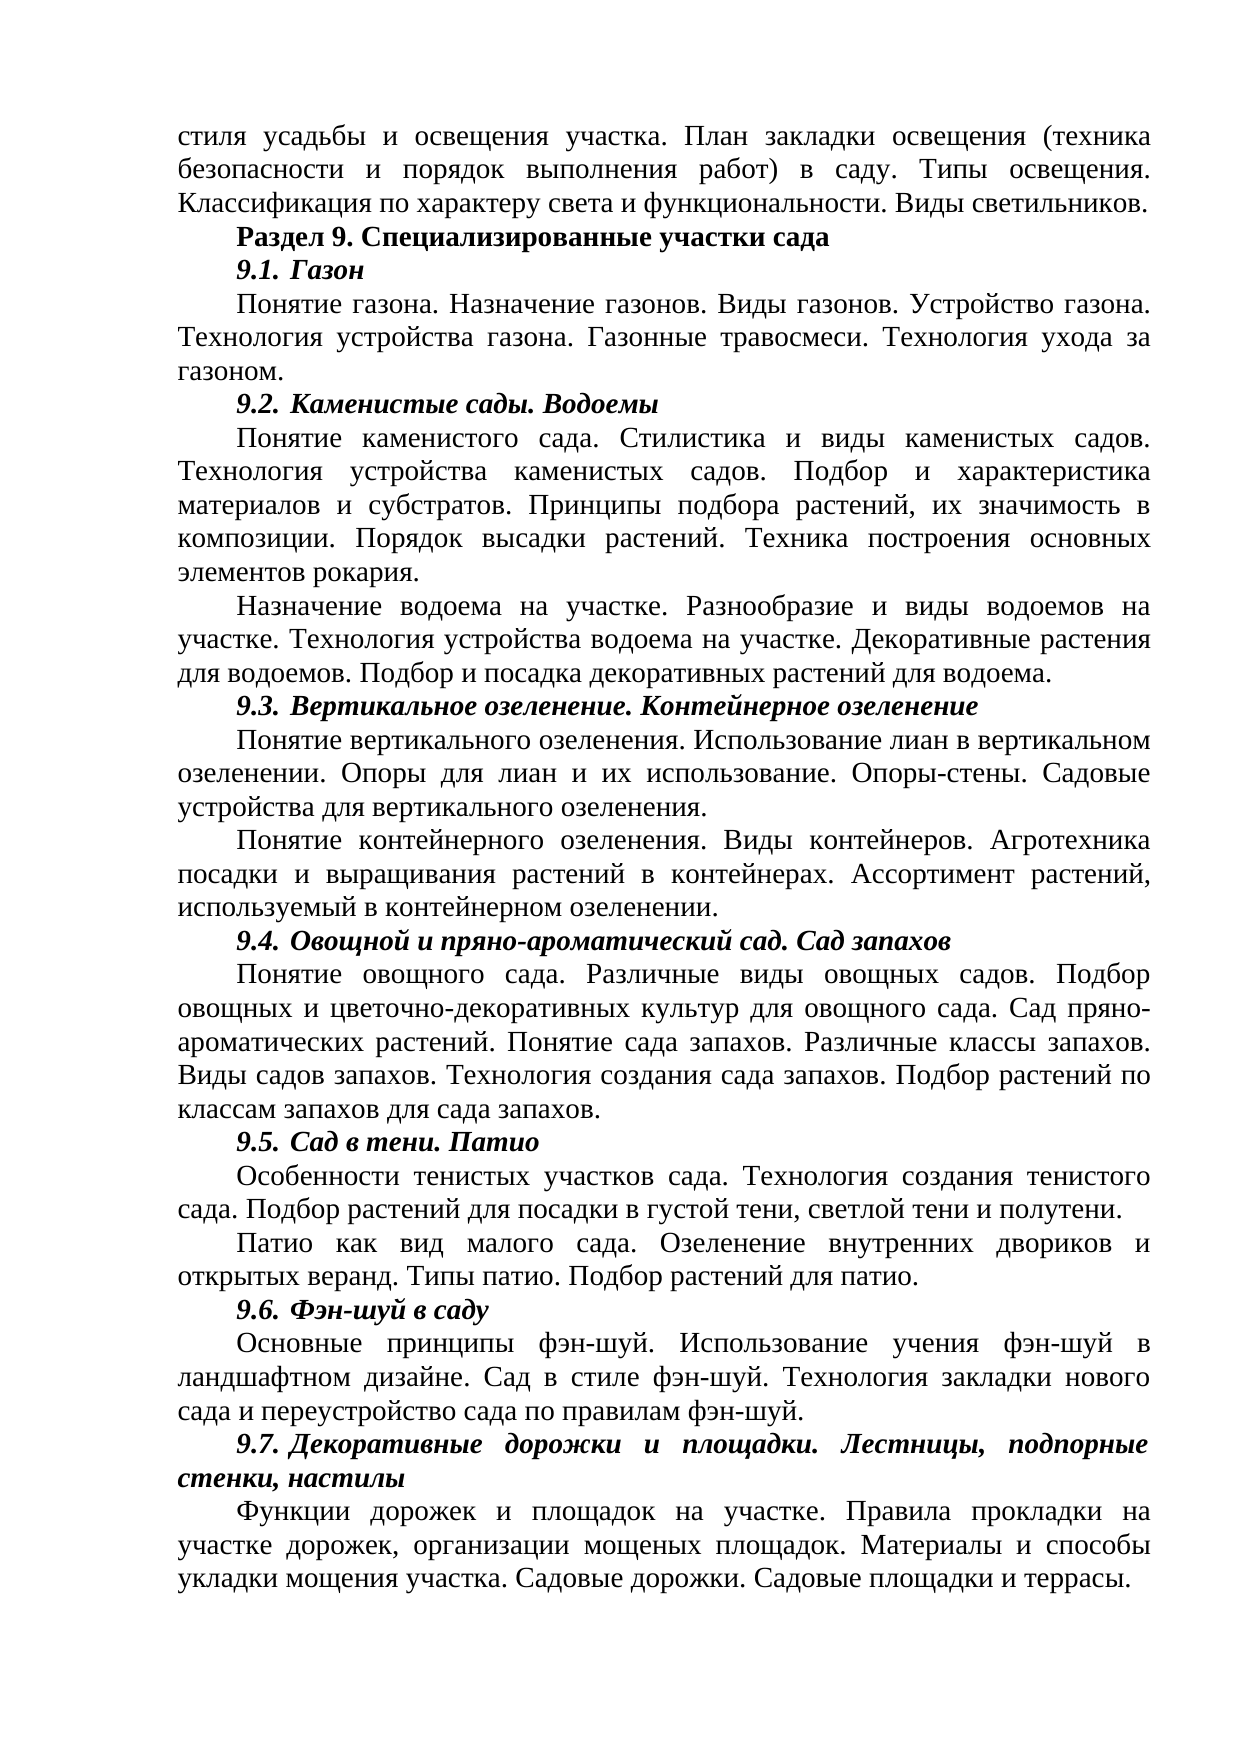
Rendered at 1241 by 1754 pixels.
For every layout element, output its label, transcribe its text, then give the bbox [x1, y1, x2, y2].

text Патио как вид малого сада. Озеленение внутренних двориков и открытых веранд. Типы патио. Подбор растений для патио. [177, 1225, 1152, 1292]
text 9.2. Каменистые сады. Водоемы [177, 386, 1152, 420]
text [177, 118, 1152, 219]
text Раздел 9. Специализированные участки сада [177, 219, 1152, 252]
text 9.1. Газон [177, 252, 1152, 286]
text 9.5. Сад в тени. Патио [177, 1124, 1152, 1158]
text Назначение водоема на участке. Разнообразие и виды водоемов на участке. Технология устройства водоема на участке. Декоративные растения для водоемов. Подбор и посадка декоративных растений для водоема. [177, 588, 1152, 688]
text 9.4. Овощной и пряно-ароматический сад. Сад запахов [177, 923, 1152, 957]
text Понятие каменистого сада. Стилистика и виды каменистых садов. Технология устройства каменистых садов. Подбор и характеристика материалов и субстратов. Принципы подбора растений, их значимость в композиции. Порядок высадки растений. Техника построения основных элементов рокария. [177, 420, 1152, 588]
text Понятие газона. Назначение газонов. Виды газонов. Устройство газона. Технология устройства газона. Газонные травосмеси. Технология ухода за газоном. [177, 286, 1152, 386]
text 9.6. Фэн-шуй в саду [177, 1292, 1152, 1326]
text Особенности тенистых участков сада. Технология создания тенистого сада. Подбор растений для посадки в густой тени, светлой тени и полутени. [177, 1158, 1152, 1225]
text 9.7. Декоративные дорожки и площадки. Лестницы, подпорные стенки, настилы [177, 1426, 1152, 1493]
text Понятие овощного сада. Различные виды овощных садов. Подбор овощных и цветочно-декоративных культур для овощного сада. Сад пряно-ароматических растений. Понятие сада запахов. Различные классы запахов. Виды садов запахов. Технология создания сада запахов. Подбор растений по классам запахов для сада запахов. [177, 957, 1152, 1124]
text 9.3. Вертикальное озеленение. Контейнерное озеленение [177, 688, 1152, 722]
text Функции дорожек и площадок на участке. Правила прокладки на участке дорожек, организации мощеных площадок. Материалы и способы укладки мощения участка. Садовые дорожки. Садовые площадки и террасы. [177, 1493, 1152, 1594]
text Понятие контейнерного озеленения. Виды контейнеров. Агротехника посадки и выращивания растений в контейнерах. Ассортимент растений, используемый в контейнерном озеленении. [177, 822, 1152, 923]
text Понятие вертикального озеленения. Использование лиан в вертикальном озеленении. Опоры для лиан и их использование. Опоры-стены. Садовые устройства для вертикального озеленения. [177, 722, 1152, 822]
text Основные принципы фэн-шуй. Использование учения фэн-шуй в ландшафтном дизайне. Сад в стиле фэн-шуй. Технология закладки нового сада и переустройство сада по правилам фэн-шуй. [177, 1326, 1152, 1426]
